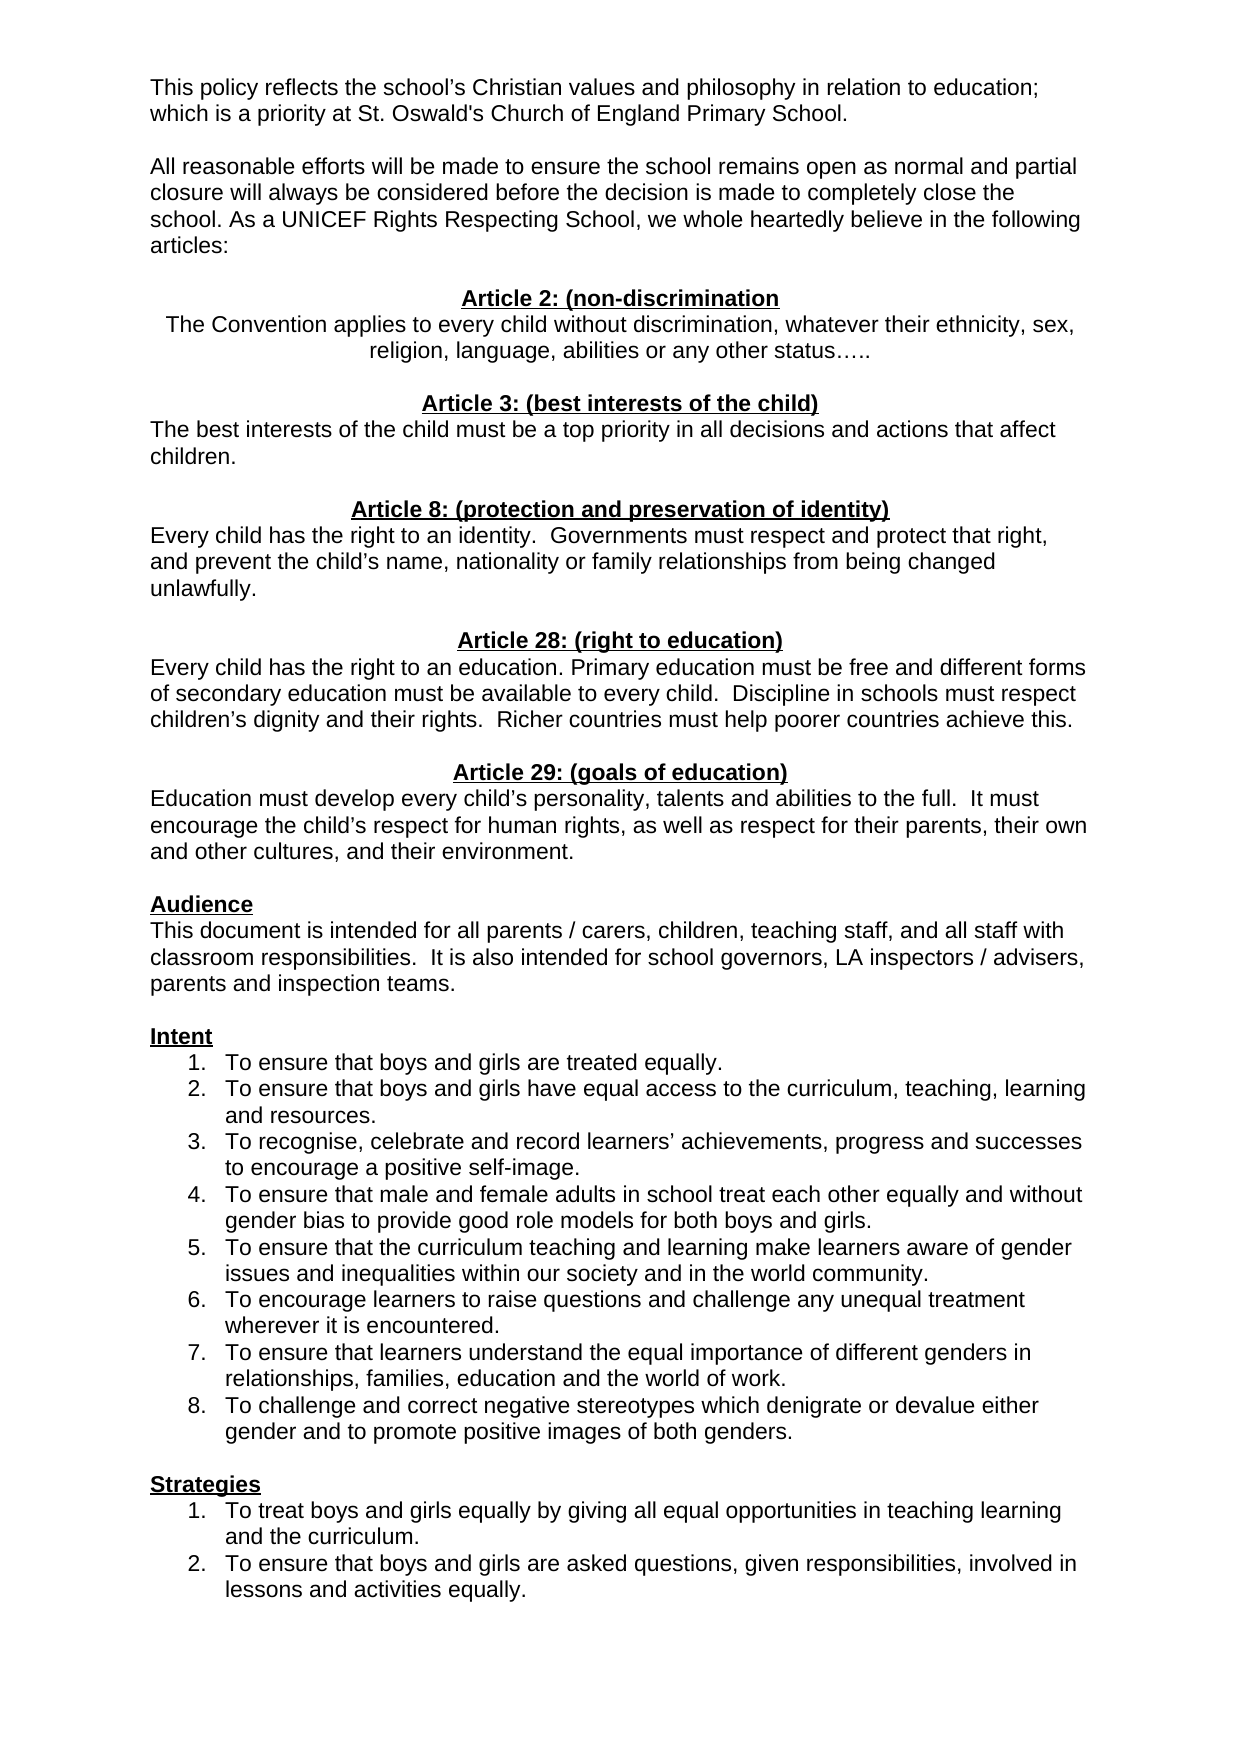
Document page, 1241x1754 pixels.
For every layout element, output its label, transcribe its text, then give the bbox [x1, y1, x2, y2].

text Strategies [150, 1471, 1090, 1497]
list To treat boys and girls equally by giving all equal opportunities in teaching learning and the curriculum. [187, 1497, 1090, 1550]
text Article 3: (best interests of the child) [150, 390, 1090, 416]
list To ensure that boys and girls have equal access to the curriculum, teaching, learning and resources. [187, 1075, 1090, 1128]
text Every child has the right to an education. Primary education must be free and different forms of secondary education must be available to every child. Discipline in schools must respect children’s dignity and their rights. Richer countries must help poorer countries achieve this. [150, 654, 1090, 733]
list To encourage learners to raise questions and challenge any unequal treatment wherever it is encountered. [187, 1286, 1090, 1339]
list To ensure that male and female adults in school treat each other equally and without gender bias to provide good role models for both boys and girls. [187, 1181, 1090, 1233]
text This policy reflects the school’s Christian values and philosophy in relation to education; which is a priority at St. Oswald's Church of England Primary School. [150, 74, 1090, 127]
list To ensure that the curriculum teaching and learning make learners aware of gender issues and inequalities within our society and in the world community. [187, 1233, 1090, 1286]
list To challenge and correct negative stereotypes which denigrate or devalue either gender and to promote positive images of both genders. [187, 1392, 1090, 1444]
text Every child has the right to an identity. Governments must respect and protect that right, and prevent the child’s name, nationality or family relationships from being changed unlawfully. [150, 522, 1090, 601]
text All reasonable efforts will be made to ensure the school remains open as normal and partial closure will always be considered before the decision is made to completely close the school. As a UNICEF Rights Respecting School, we whole heartedly believe in the following articles: [150, 153, 1090, 258]
text Article 8: (protection and preservation of identity) [150, 496, 1090, 522]
list To ensure that boys and girls are treated equally. [187, 1049, 1090, 1075]
text Intent [150, 1023, 1090, 1049]
list To ensure that learners understand the equal importance of different genders in relationships, families, education and the world of work. [187, 1339, 1090, 1392]
text Article 28: (right to education) [150, 627, 1090, 654]
text The Convention applies to every child without discrimination, whatever their ethnicity, sex, religion, language, abilities or any other status….. [150, 311, 1090, 364]
text The best interests of the child must be a top priority in all decisions and actions that affect children. [150, 416, 1090, 469]
text Article 29: (goals of education) [150, 759, 1090, 785]
list To recognise, celebrate and record learners’ achievements, progress and successes to encourage a positive self-image. [187, 1128, 1090, 1181]
text Audience This document is intended for all parents / carers, children, teaching staff, and all staff with classroom responsibilities. It is also intended for school governors, LA inspectors / advisers, parents and inspection teams. [150, 891, 1090, 996]
list To ensure that boys and girls are asked questions, given responsibilities, involved in lessons and activities equally. [187, 1550, 1090, 1602]
text Article 2: (non-discrimination [150, 285, 1090, 311]
text Education must develop every child’s personality, talents and abilities to the full. It must encourage the child’s respect for human rights, as well as respect for their parents, their own and other cultures, and their environment. [150, 785, 1090, 864]
